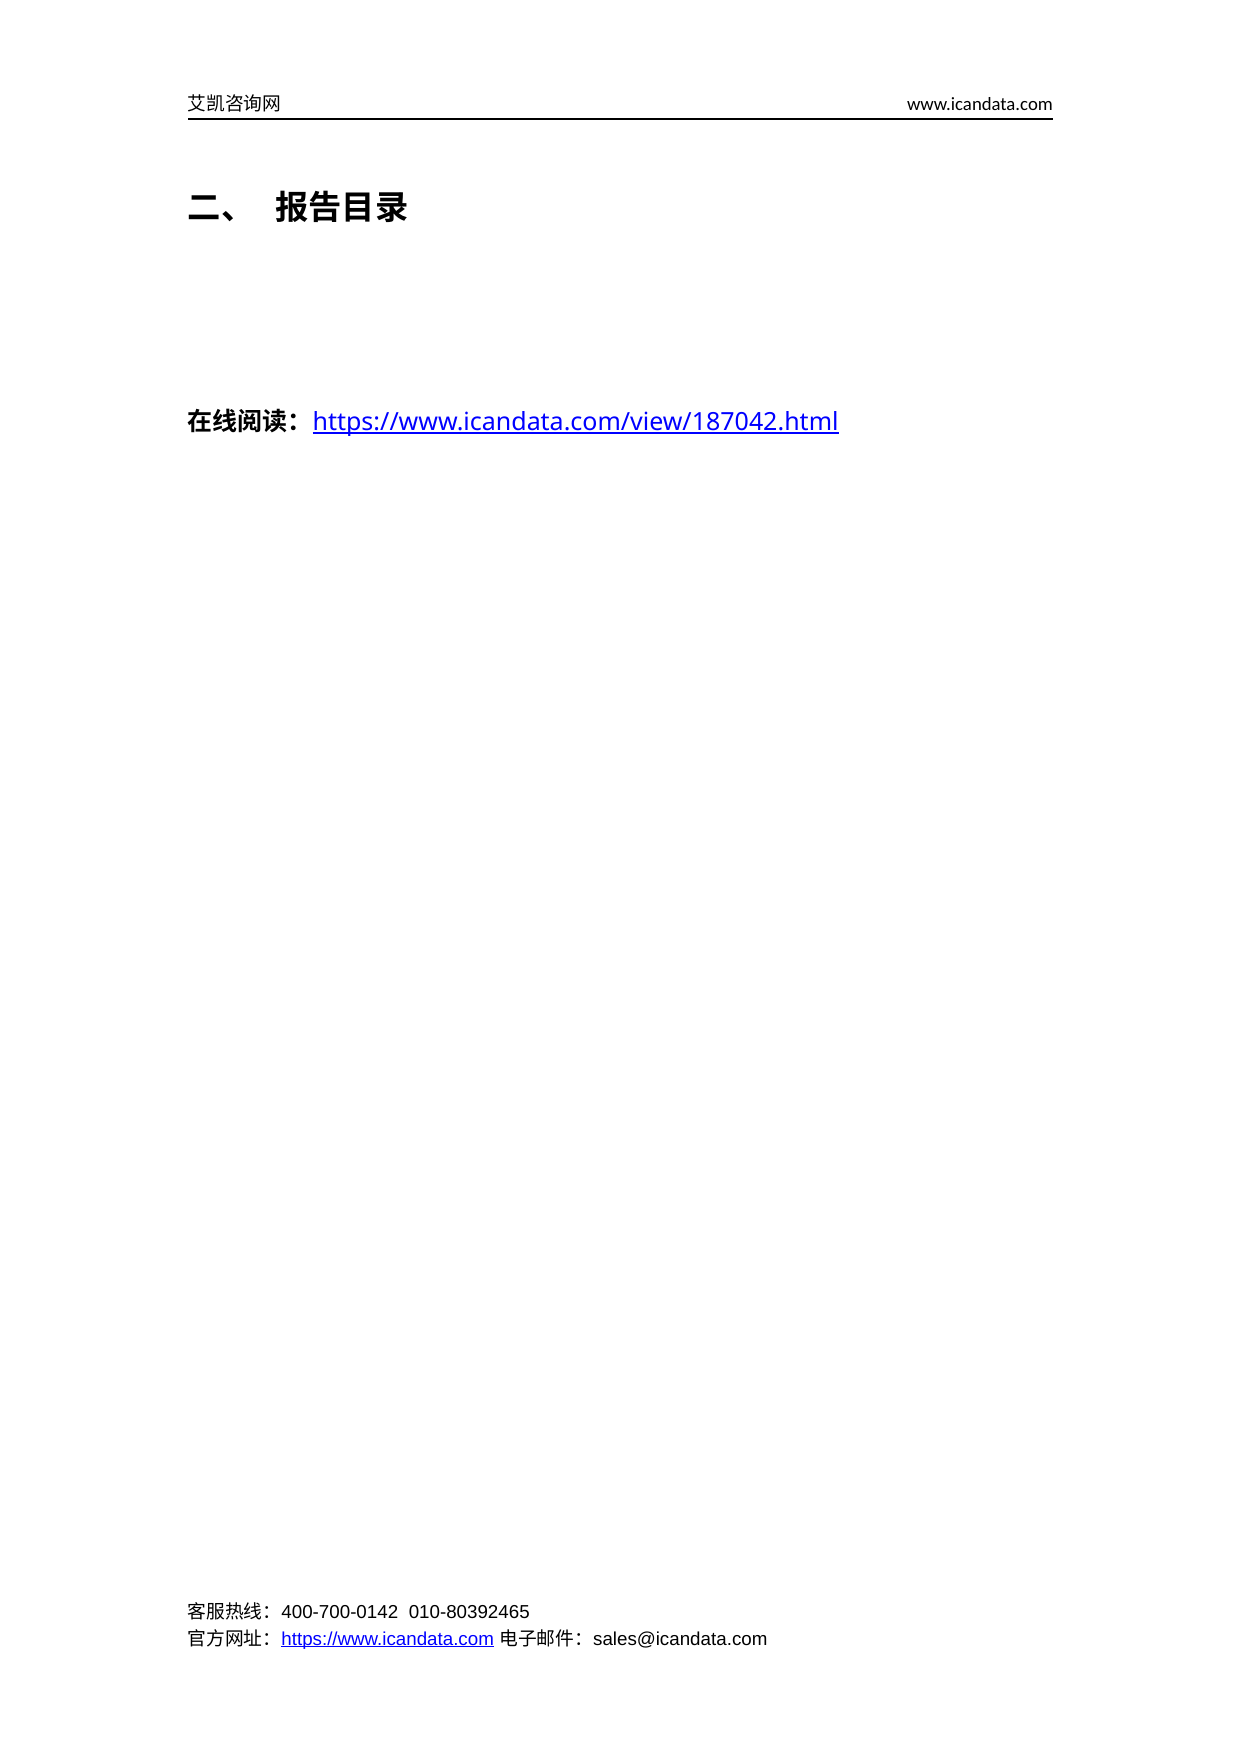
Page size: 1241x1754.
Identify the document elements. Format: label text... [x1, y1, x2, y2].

subtitle 报告目录 [187, 172, 1053, 237]
text 在线阅读：https://www.icandata.com/view/187042.html [187, 387, 1053, 452]
